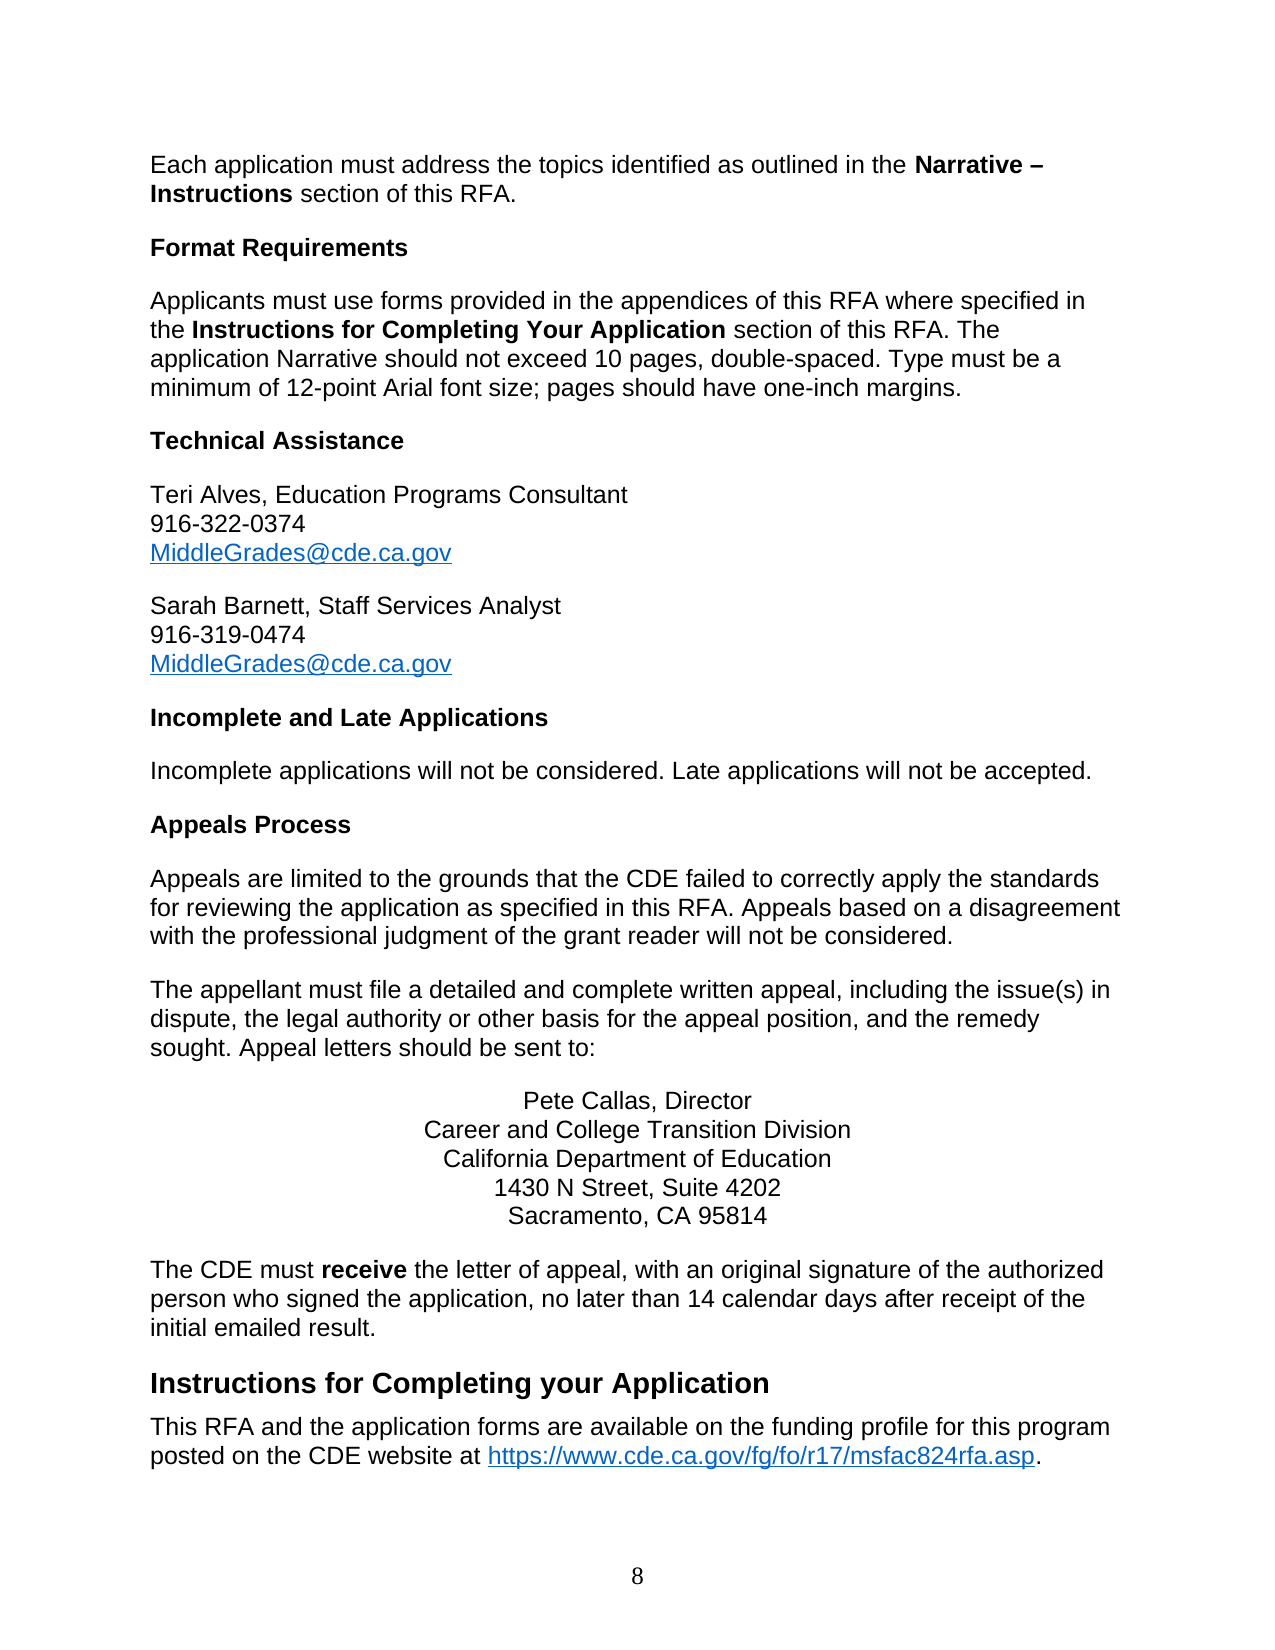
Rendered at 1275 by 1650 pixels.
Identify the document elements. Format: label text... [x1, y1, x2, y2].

text MiddleGrades@cde.ca.gov [150, 537, 1125, 566]
text Career and College Transition Division [150, 1115, 1125, 1144]
subtitle Format Requirements [150, 232, 1125, 261]
text Teri Alves, Education Programs Consultant [150, 480, 1125, 509]
text Each application must address the topics identified as outlined in the Narrative – Instructions section of this RFA. [150, 150, 1125, 207]
text 916-322-0374 [150, 509, 1125, 537]
text Applicants must use forms provided in the appendices of this RFA where specified in the Instructions for Completing Your Application section of this RFA. The application Narrative should not exceed 10 pages, double-spaced. Type must be a minimum of 12-point Arial font size; pages should have one-inch margins. [150, 286, 1125, 401]
subtitle Technical Assistance [150, 426, 1125, 455]
text Sarah Barnett, Staff Services Analyst [150, 591, 1125, 620]
text Pete Callas, Director [150, 1086, 1125, 1115]
text Sacramento, CA 95814 [150, 1201, 1125, 1230]
text 1430 N Street, Suite 4202 [150, 1172, 1125, 1201]
subtitle Instructions for Completing your Application [150, 1366, 1125, 1400]
text Appeals are limited to the grounds that the CDE failed to correctly apply the standards for reviewing the application as specified in this RFA. Appeals based on a disagreement with the professional judgment of the grant reader will not be considered. [150, 864, 1125, 950]
text This RFA and the application forms are available on the funding profile for this program posted on the CDE website at https://www.cde.ca.gov/fg/fo/r17/msfac824rfa.asp. [150, 1412, 1125, 1470]
subtitle Incomplete and Late Applications [150, 702, 1125, 731]
subtitle Appeals Process [150, 810, 1125, 839]
text MiddleGrades@cde.ca.gov [150, 649, 1125, 677]
text Incomplete applications will not be considered. Late applications will not be accepted. [150, 756, 1125, 785]
text 916-319-0474 [150, 620, 1125, 649]
text The CDE must receive the letter of appeal, with an original signature of the authorized person who signed the application, no later than 14 calendar days after receipt of the initial emailed result. [150, 1255, 1125, 1341]
text The appellant must file a detailed and complete written appeal, including the issue(s) in dispute, the legal authority or other basis for the appeal position, and the remedy sought. Appeal letters should be sent to: [150, 975, 1125, 1061]
text California Department of Education [150, 1144, 1125, 1172]
